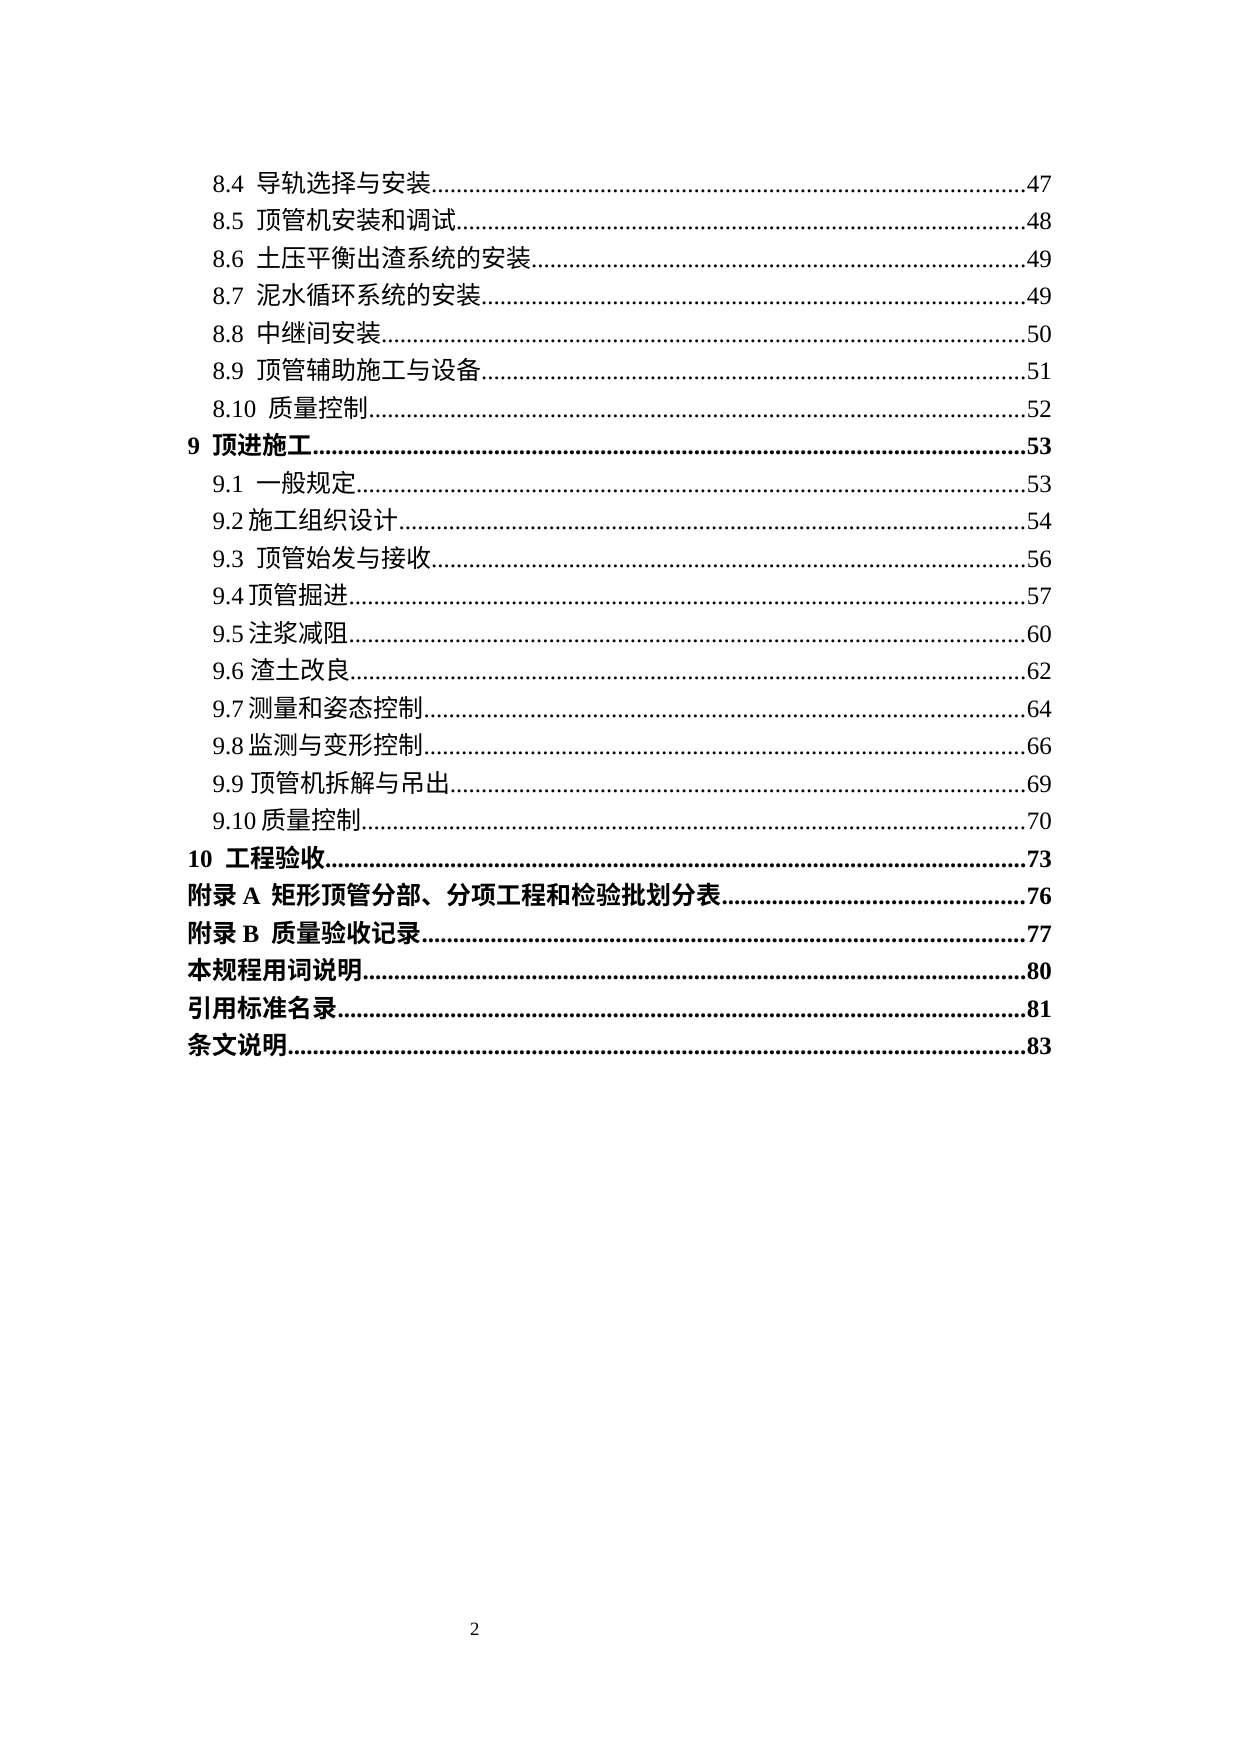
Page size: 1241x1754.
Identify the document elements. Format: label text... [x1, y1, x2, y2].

text 附录B 质量验收记录 77 [187, 912, 1053, 949]
text 9 顶进施工 53 [187, 424, 1053, 462]
text 9.9 顶管机拆解与吊出 69 [212, 762, 1053, 799]
text 8.10 质量控制 52 [212, 387, 1053, 424]
text 8.8 中继间安装 50 [212, 312, 1053, 349]
text 9.5注浆减阻 60 [212, 612, 1053, 649]
text 引用标准名录 81 [187, 987, 1053, 1024]
text 9.10质量控制 70 [212, 799, 1053, 837]
text 9.1 一般规定 53 [212, 462, 1053, 499]
text 条文说明 83 [187, 1024, 1053, 1062]
text 8.9 顶管辅助施工与设备 51 [212, 349, 1053, 387]
text 9.6 渣土改良 62 [212, 649, 1053, 687]
text 附录A 矩形顶管分部、分项工程和检验批划分表 76 [187, 874, 1053, 912]
text 9.4顶管掘进 57 [212, 574, 1053, 612]
text 8.5 顶管机安装和调试 48 [212, 199, 1053, 237]
text 9.7测量和姿态控制 64 [212, 687, 1053, 724]
text 8.4 导轨选择与安装 47 [212, 162, 1053, 199]
text 9.8监测与变形控制 66 [212, 724, 1053, 762]
text 8.6 土压平衡出渣系统的安装 49 [212, 237, 1053, 274]
text 10 工程验收 73 [187, 837, 1053, 874]
text 9.3 顶管始发与接收 56 [212, 537, 1053, 574]
text 8.7 泥水循环系统的安装 49 [212, 274, 1053, 312]
text 9.2施工组织设计 54 [212, 499, 1053, 537]
text 本规程用词说明 80 [187, 949, 1053, 987]
